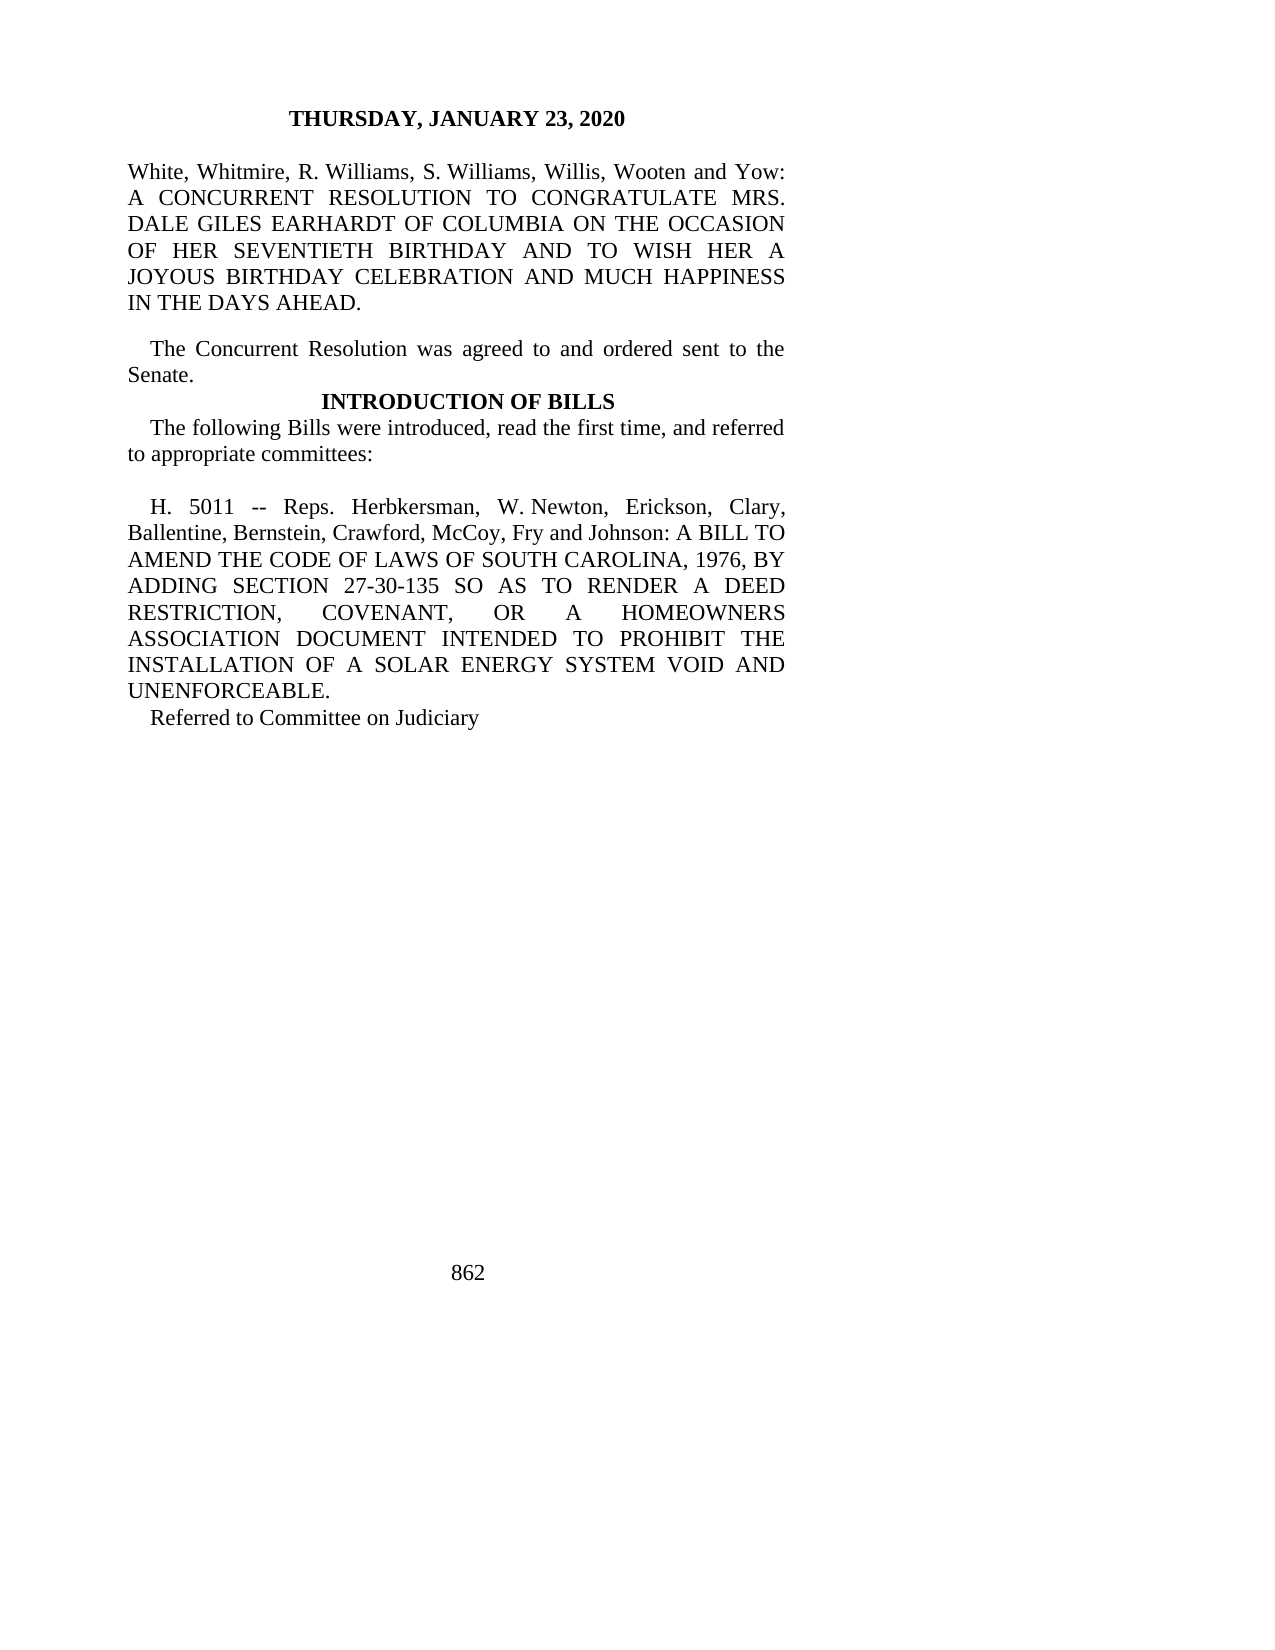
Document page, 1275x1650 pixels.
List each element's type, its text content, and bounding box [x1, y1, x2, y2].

text Referred to Committee on Judiciary [127, 704, 786, 730]
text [127, 158, 786, 316]
text The following Bills were introduced, read the first time, and referred to appropriate committees: [127, 414, 786, 467]
text The Concurrent Resolution was agreed to and ordered sent to the Senate. [127, 335, 786, 388]
text H. 5011 -- Reps. Herbkersman, W. Newton, Erickson, Clary, Ballentine, Bernstein, Crawford, McCoy, Fry and Johnson: A BILL TO AMEND THE CODE OF LAWS OF SOUTH CAROLINA, 1976, BY ADDING SECTION 27-30-135 SO AS TO RENDER A DEED RESTRICTION, COVENANT, OR A HOMEOWNERS ASSOCIATION DOCUMENT INTENDED TO PROHIBIT THE INSTALLATION OF A SOLAR ENERGY SYSTEM VOID AND UNENFORCEABLE. [127, 493, 786, 704]
text INTRODUCTION OF BILLS [127, 388, 786, 414]
